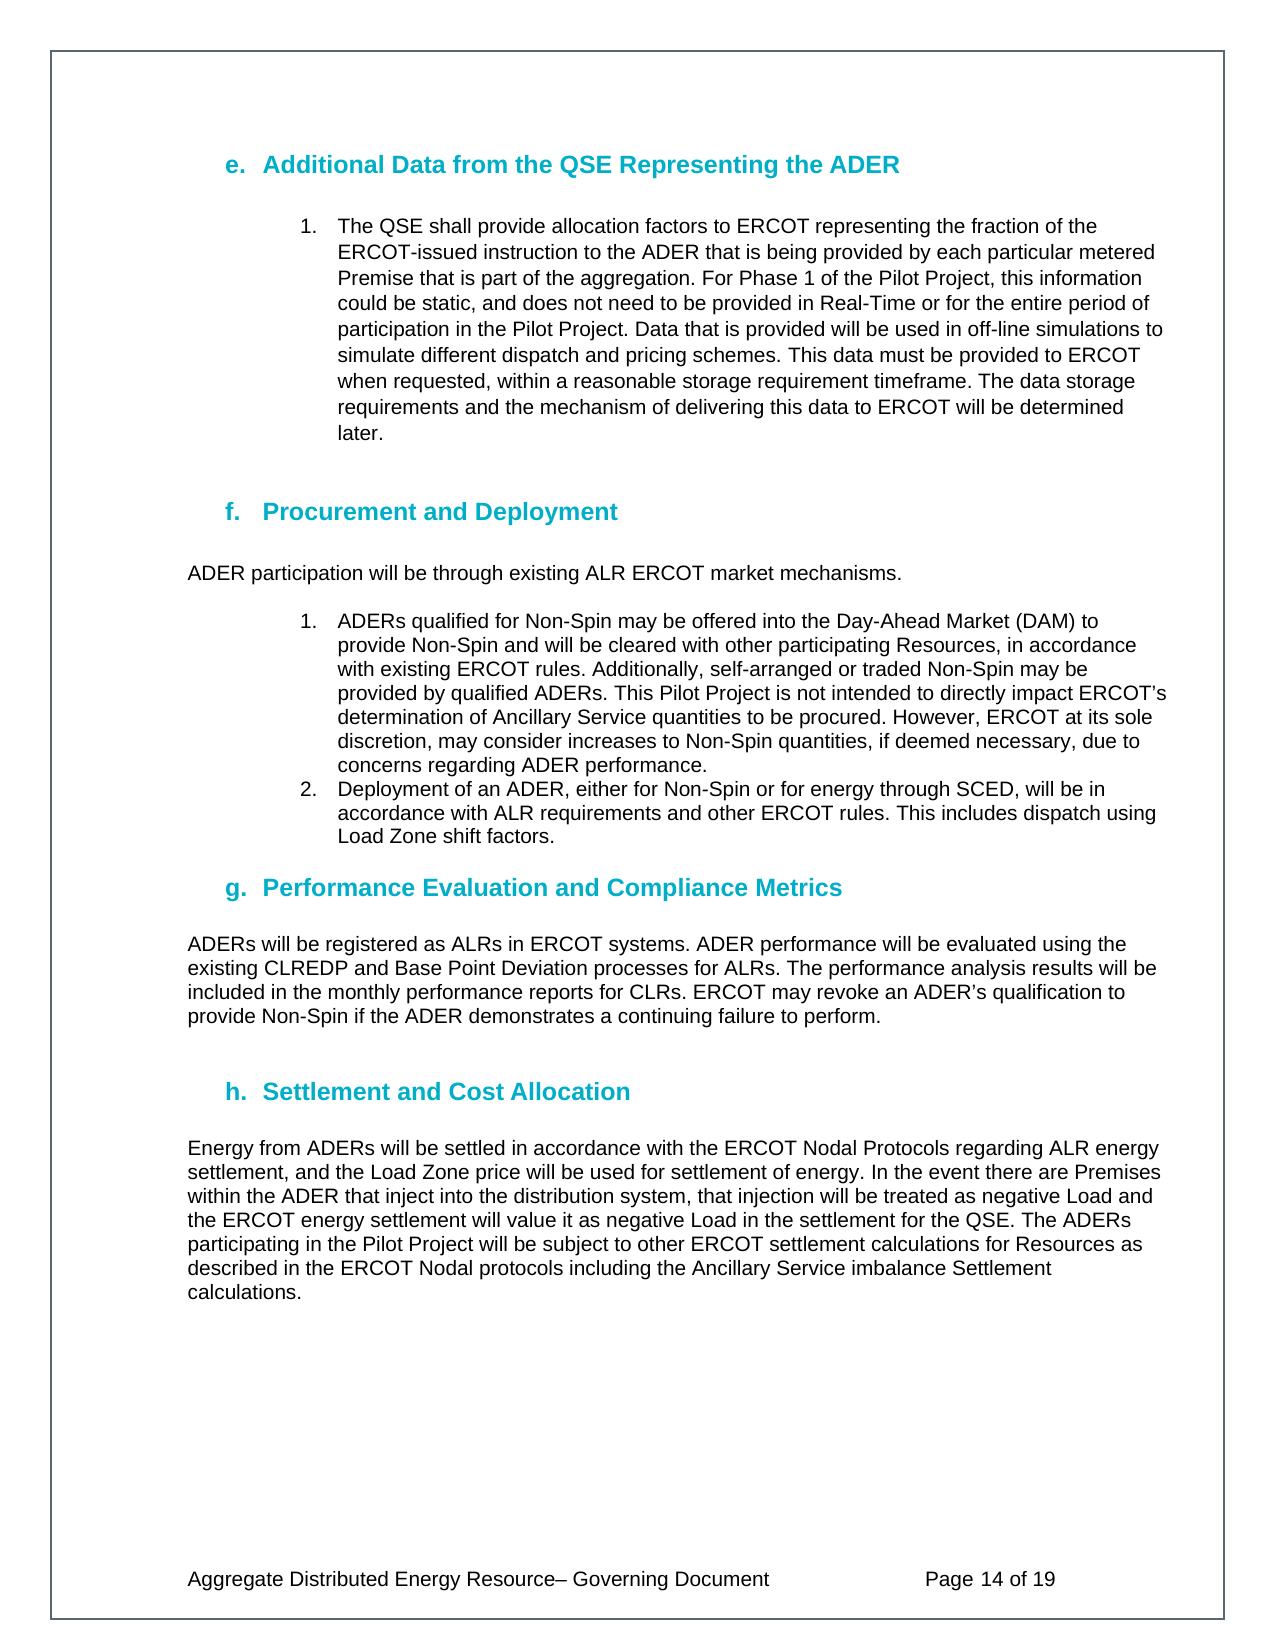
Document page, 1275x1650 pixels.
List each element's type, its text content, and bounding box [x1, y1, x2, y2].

list ADERs qualified for Non-Spin may be offered into the Day-Ahead Market (DAM) to provide Non-Spin and will be cleared with other participating Resources, in accordance with existing ERCOT rules. Additionally, self-arranged or traded Non-Spin may be provided by qualified ADERs. This Pilot Project is not intended to directly impact ERCOT’s determination of Ancillary Service quantities to be procured. However, ERCOT at its sole discretion, may consider increases to Non-Spin quantities, if deemed necessary, due to concerns regarding ADER performance. [300, 609, 1172, 776]
text ADERs will be registered as ALRs in ERCOT systems. ADER performance will be evaluated using the existing CLREDP and Base Point Deviation processes for ALRs. The performance analysis results will be included in the monthly performance reports for CLRs. ERCOT may revoke an ADER’s qualification to provide Non-Spin if the ADER demonstrates a continuing failure to perform. [187, 932, 1172, 1028]
subtitle Additional Data from the QSE Representing the ADER [225, 150, 1172, 179]
text Energy from ADERs will be settled in accordance with the ERCOT Nodal Protocols regarding ALR energy settlement, and the Load Zone price will be used for settlement of energy. In the event there are Premises within the ADER that inject into the distribution system, that injection will be treated as negative Load and the ERCOT energy settlement will value it as negative Load in the settlement for the QSE. The ADERs participating in the Pilot Project will be subject to other ERCOT settlement calculations for Resources as described in the ERCOT Nodal protocols including the Ancillary Service imbalance Settlement calculations. [187, 1136, 1172, 1304]
subtitle Settlement and Cost Allocation [225, 1077, 1172, 1106]
subtitle Performance Evaluation and Compliance Metrics [225, 873, 1172, 902]
list The QSE shall provide allocation factors to ERCOT representing the fraction of the ERCOT-issued instruction to the ADER that is being provided by each particular metered Premise that is part of the aggregation. For Phase 1 of the Pilot Project, this information could be static, and does not need to be provided in Real-Time or for the entire period of participation in the Pilot Project. Data that is provided will be used in off-line simulations to simulate different dispatch and pricing schemes. This data must be provided to ERCOT when requested, within a reasonable storage requirement timeframe. The data storage requirements and the mechanism of delivering this data to ERCOT will be determined later. [300, 214, 1172, 444]
list Deployment of an ADER, either for Non-Spin or for energy through SCED, will be in accordance with ALR requirements and other ERCOT rules. This includes dispatch using Load Zone shift factors. [300, 776, 1172, 848]
subtitle Procurement and Deployment [225, 497, 1172, 526]
text ADER participation will be through existing ALR ERCOT market mechanisms. [187, 561, 1172, 585]
